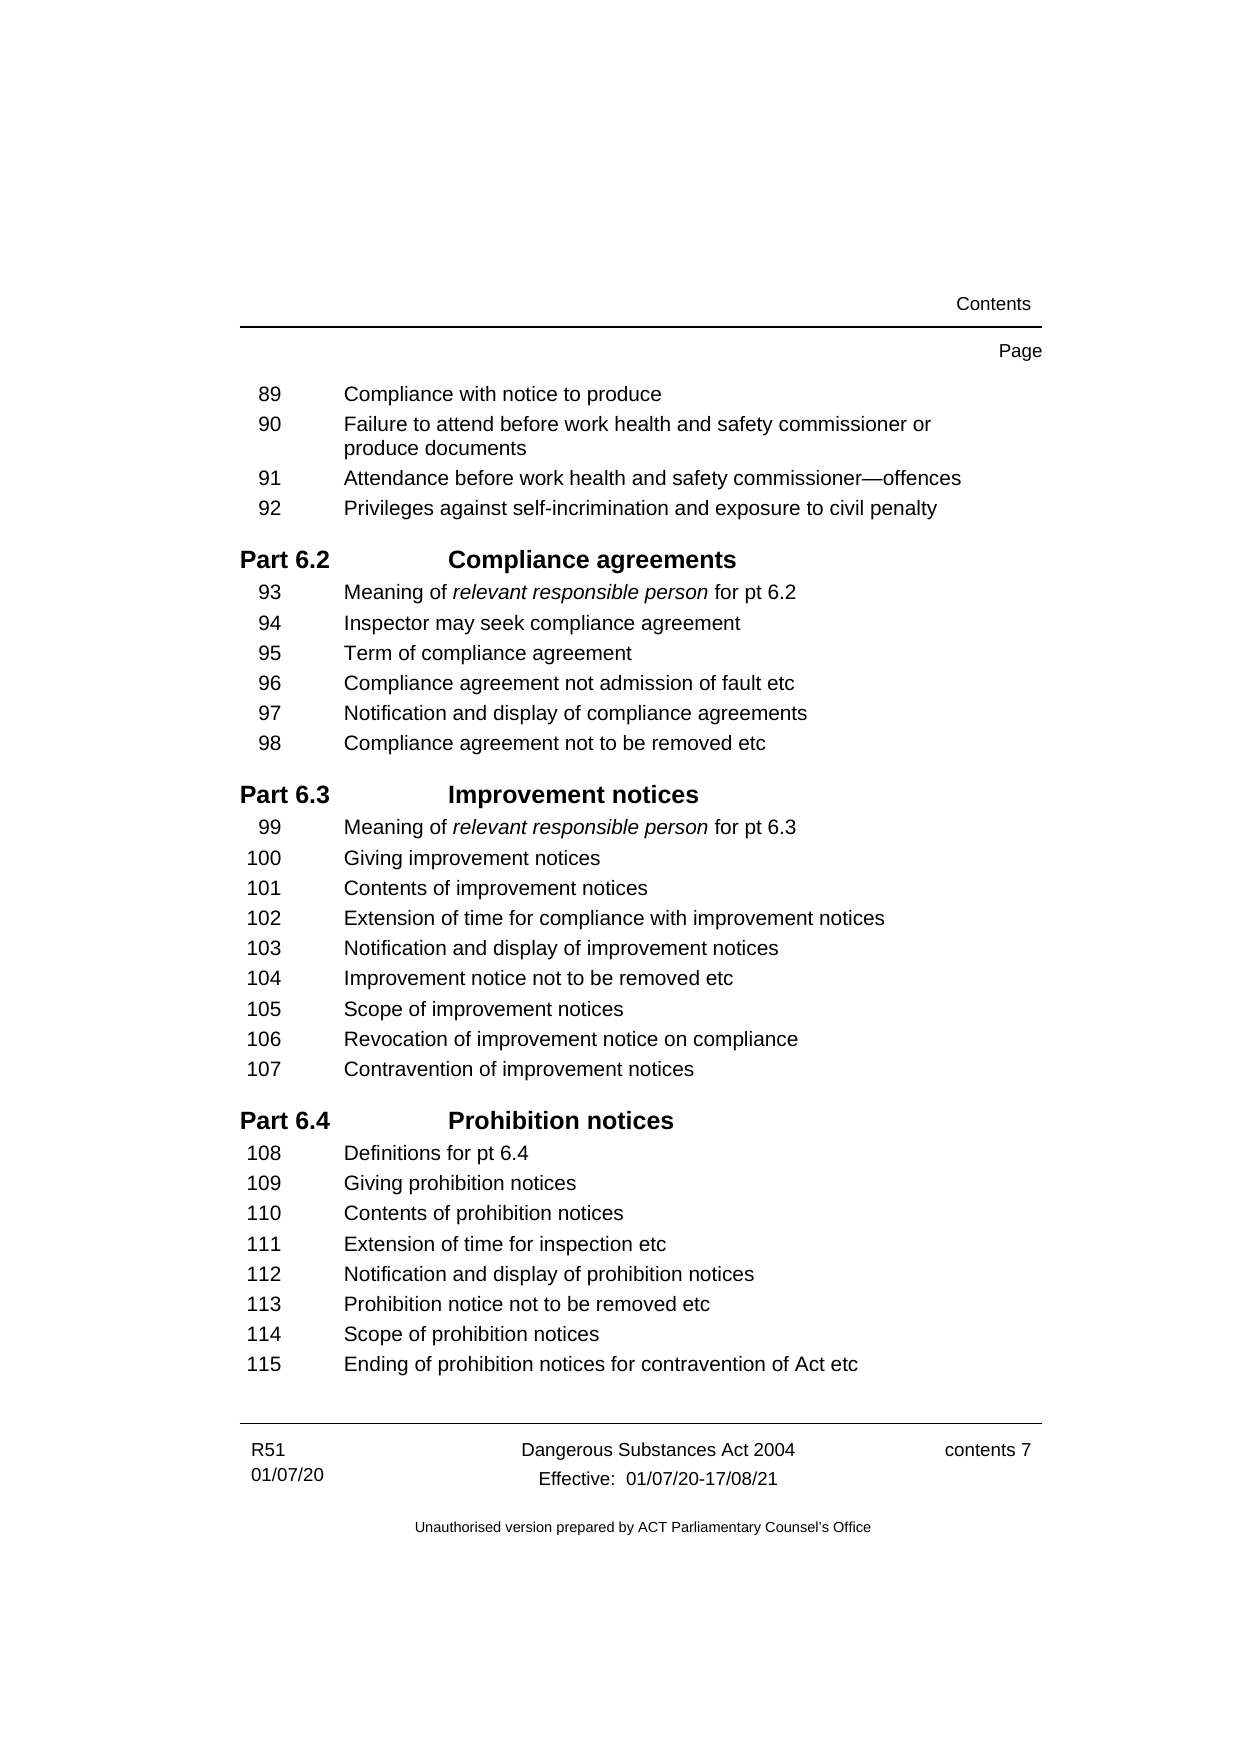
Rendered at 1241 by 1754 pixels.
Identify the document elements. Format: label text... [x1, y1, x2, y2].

text 100 Giving improvement notices 94 [239, 845, 996, 869]
text 89 Compliance with notice to produce 86 [239, 382, 996, 406]
text 111 Extension of time for inspection etc 101 [239, 1231, 996, 1255]
text 109 Giving prohibition notices 99 [239, 1171, 996, 1195]
text 98 Compliance agreement not to be removed etc 93 [239, 731, 996, 755]
text 103 Notification and display of improvement notices 96 [239, 936, 996, 960]
text 101 Contents of improvement notices 94 [239, 876, 996, 899]
text 105 Scope of improvement notices 97 [239, 996, 996, 1020]
text 108 Definitions for pt 6.4 99 [239, 1141, 996, 1165]
text 95 Term of compliance agreement 91 [239, 641, 996, 664]
text 110 Contents of prohibition notices 100 [239, 1201, 996, 1225]
text 92 Privileges against self-incrimination and exposure to civil penalty 88 [239, 496, 996, 520]
text 99 Meaning of relevant responsible person for pt 6.3 94 [239, 815, 996, 839]
text 91 Attendance before work health and safety commissioner—offences 87 [239, 466, 996, 490]
text 94 Inspector may seek compliance agreement 90 [239, 610, 996, 634]
text 107 Contravention of improvement notices 98 [239, 1057, 996, 1081]
text 113 Prohibition notice not to be removed etc 102 [239, 1292, 996, 1316]
text Part 6.2 Compliance agreements 90 [239, 545, 996, 574]
text 114 Scope of prohibition notices 103 [239, 1322, 996, 1346]
text 104 Improvement notice not to be removed etc 96 [239, 966, 996, 990]
text 96 Compliance agreement not admission of fault etc 92 [239, 671, 996, 695]
text Part 6.3 Improvement notices 94 [239, 780, 996, 809]
text 90 Failure to attend before work health and safety commissioner or produce documents 87 [239, 412, 996, 460]
text 93 Meaning of relevant responsible person for pt 6.2 90 [239, 580, 996, 604]
text Part 6.4 Prohibition notices 99 [239, 1106, 996, 1134]
text 102 Extension of time for compliance with improvement notices 95 [239, 906, 996, 930]
text 112 Notification and display of prohibition notices 102 [239, 1262, 996, 1286]
text 115 Ending of prohibition notices for contravention of Act etc 103 [239, 1352, 996, 1376]
text 106 Revocation of improvement notice on compliance 97 [239, 1027, 996, 1051]
text 97 Notification and display of compliance agreements 92 [239, 701, 996, 725]
